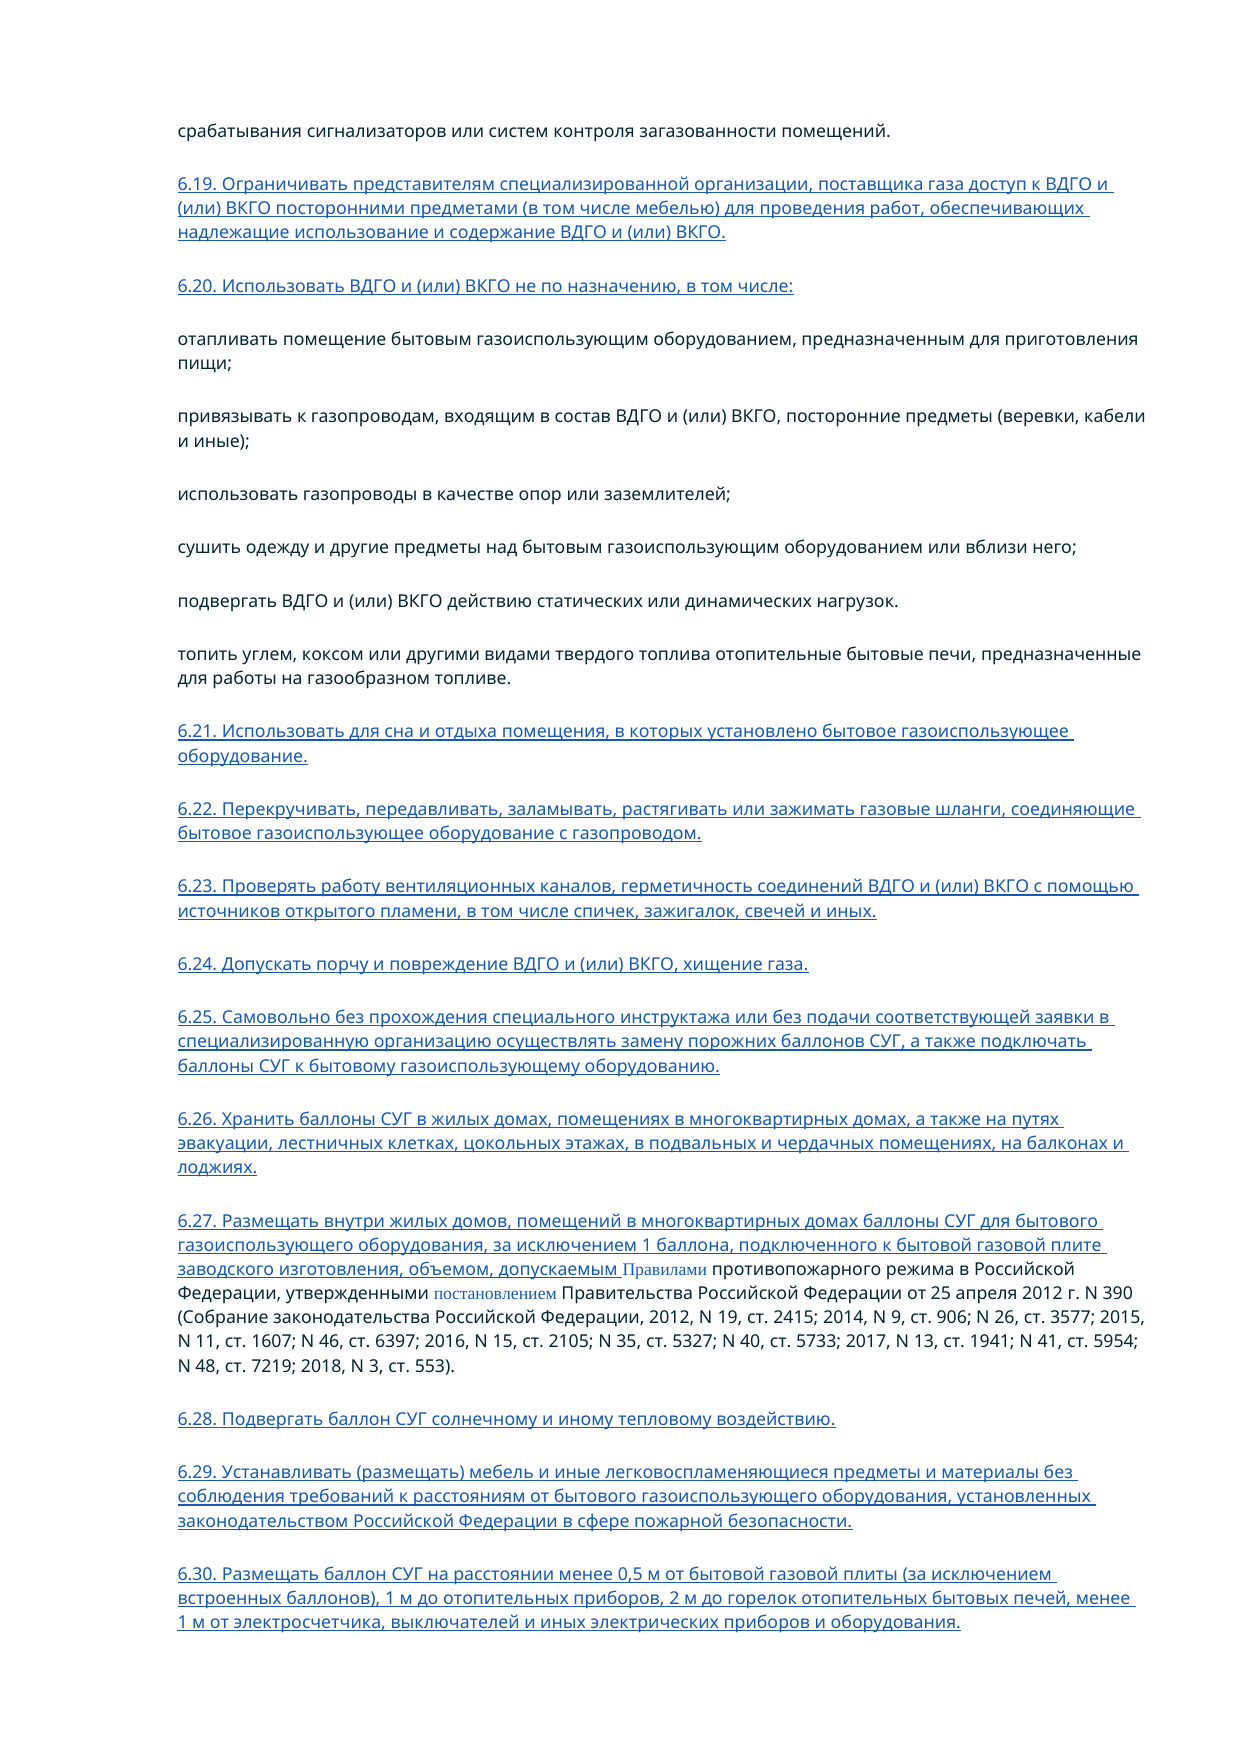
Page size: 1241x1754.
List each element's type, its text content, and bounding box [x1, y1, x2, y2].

text подвергать ВДГО и (или) ВКГО действию статических или динамических нагрузок. [177, 588, 1152, 612]
text топить углем, коксом или другими видами твердого топлива отопительные бытовые печи, предназначенные для работы на газообразном топливе. [177, 641, 1152, 690]
text 6.19. Ограничивать представителям специализированной организации, поставщика газа доступ к ВДГО и (или) ВКГО посторонними предметами (в том числе мебелью) для проведения работ, обеспечивающих надлежащие использование и содержание ВДГО и (или) ВКГО. [177, 171, 1152, 244]
text 6.24. Допускать порчу и повреждение ВДГО и (или) ВКГО, хищение газа. [177, 951, 1152, 976]
text 6.30. Размещать баллон СУГ на расстоянии менее 0,5 м от бытовой газовой плиты (за исключением встроенных баллонов), 1 м до отопительных приборов, 2 м до горелок отопительных бытовых печей, менее 1 м от электросчетчика, выключателей и иных электрических приборов и оборудования. [177, 1561, 1152, 1634]
text отапливать помещение бытовым газоиспользующим оборудованием, предназначенным для приготовления пищи; [177, 326, 1152, 375]
text 6.20. Использовать ВДГО и (или) ВКГО не по назначению, в том числе: [177, 273, 1152, 297]
text 6.22. Перекручивать, передавливать, заламывать, растягивать или зажимать газовые шланги, соединяющие бытовое газоиспользующее оборудование с газопроводом. [177, 796, 1152, 845]
text 6.23. Проверять работу вентиляционных каналов, герметичность соединений ВДГО и (или) ВКГО с помощью источников открытого пламени, в том числе спичек, зажигалок, свечей и иных. [177, 874, 1152, 922]
text 6.27. Размещать внутри жилых домов, помещений в многоквартирных домах баллоны СУГ для бытового газоиспользующего оборудования, за исключением 1 баллона, подключенного к бытовой газовой плите заводского изготовления, объемом, допускаемым Правилами противопожарного режима в Российской Федерации, утвержденными постановлением Правительства Российской Федерации от 25 апреля 2012 г. N 390 (Собрание законодательства Российской Федерации, 2012, N 19, ст. 2415; 2014, N 9, ст. 906; N 26, ст. 3577; 2015, N 11, ст. 1607; N 46, ст. 6397; 2016, N 15, ст. 2105; N 35, ст. 5327; N 40, ст. 5733; 2017, N 13, ст. 1941; N 41, ст. 5954; N 48, ст. 7219; 2018, N 3, ст. 553). [177, 1208, 1152, 1377]
text использовать газопроводы в качестве опор или заземлителей; [177, 481, 1152, 506]
text 6.26. Хранить баллоны СУГ в жилых домах, помещениях в многоквартирных домах, а также на путях эвакуации, лестничных клетках, цокольных этажах, в подвальных и чердачных помещениях, на балконах и лоджиях. [177, 1106, 1152, 1179]
text сушить одежду и другие предметы над бытовым газоиспользующим оборудованием или вблизи него; [177, 535, 1152, 559]
text 6.28. Подвергать баллон СУГ солнечному и иному тепловому воздействию. [177, 1406, 1152, 1431]
text срабатывания сигнализаторов или систем контроля загазованности помещений. [177, 118, 1152, 142]
text 6.21. Использовать для сна и отдыха помещения, в которых установлено бытовое газоиспользующее оборудование. [177, 719, 1152, 767]
text 6.29. Устанавливать (размещать) мебель и иные легковоспламеняющиеся предметы и материалы без соблюдения требований к расстояниям от бытового газоиспользующего оборудования, установленных законодательством Российской Федерации в сфере пожарной безопасности. [177, 1460, 1152, 1532]
text 6.25. Самовольно без прохождения специального инструктажа или без подачи соответствующей заявки в специализированную организацию осуществлять замену порожних баллонов СУГ, а также подключать баллоны СУГ к бытовому газоиспользующему оборудованию. [177, 1005, 1152, 1077]
text привязывать к газопроводам, входящим в состав ВДГО и (или) ВКГО, посторонние предметы (веревки, кабели и иные); [177, 404, 1152, 452]
